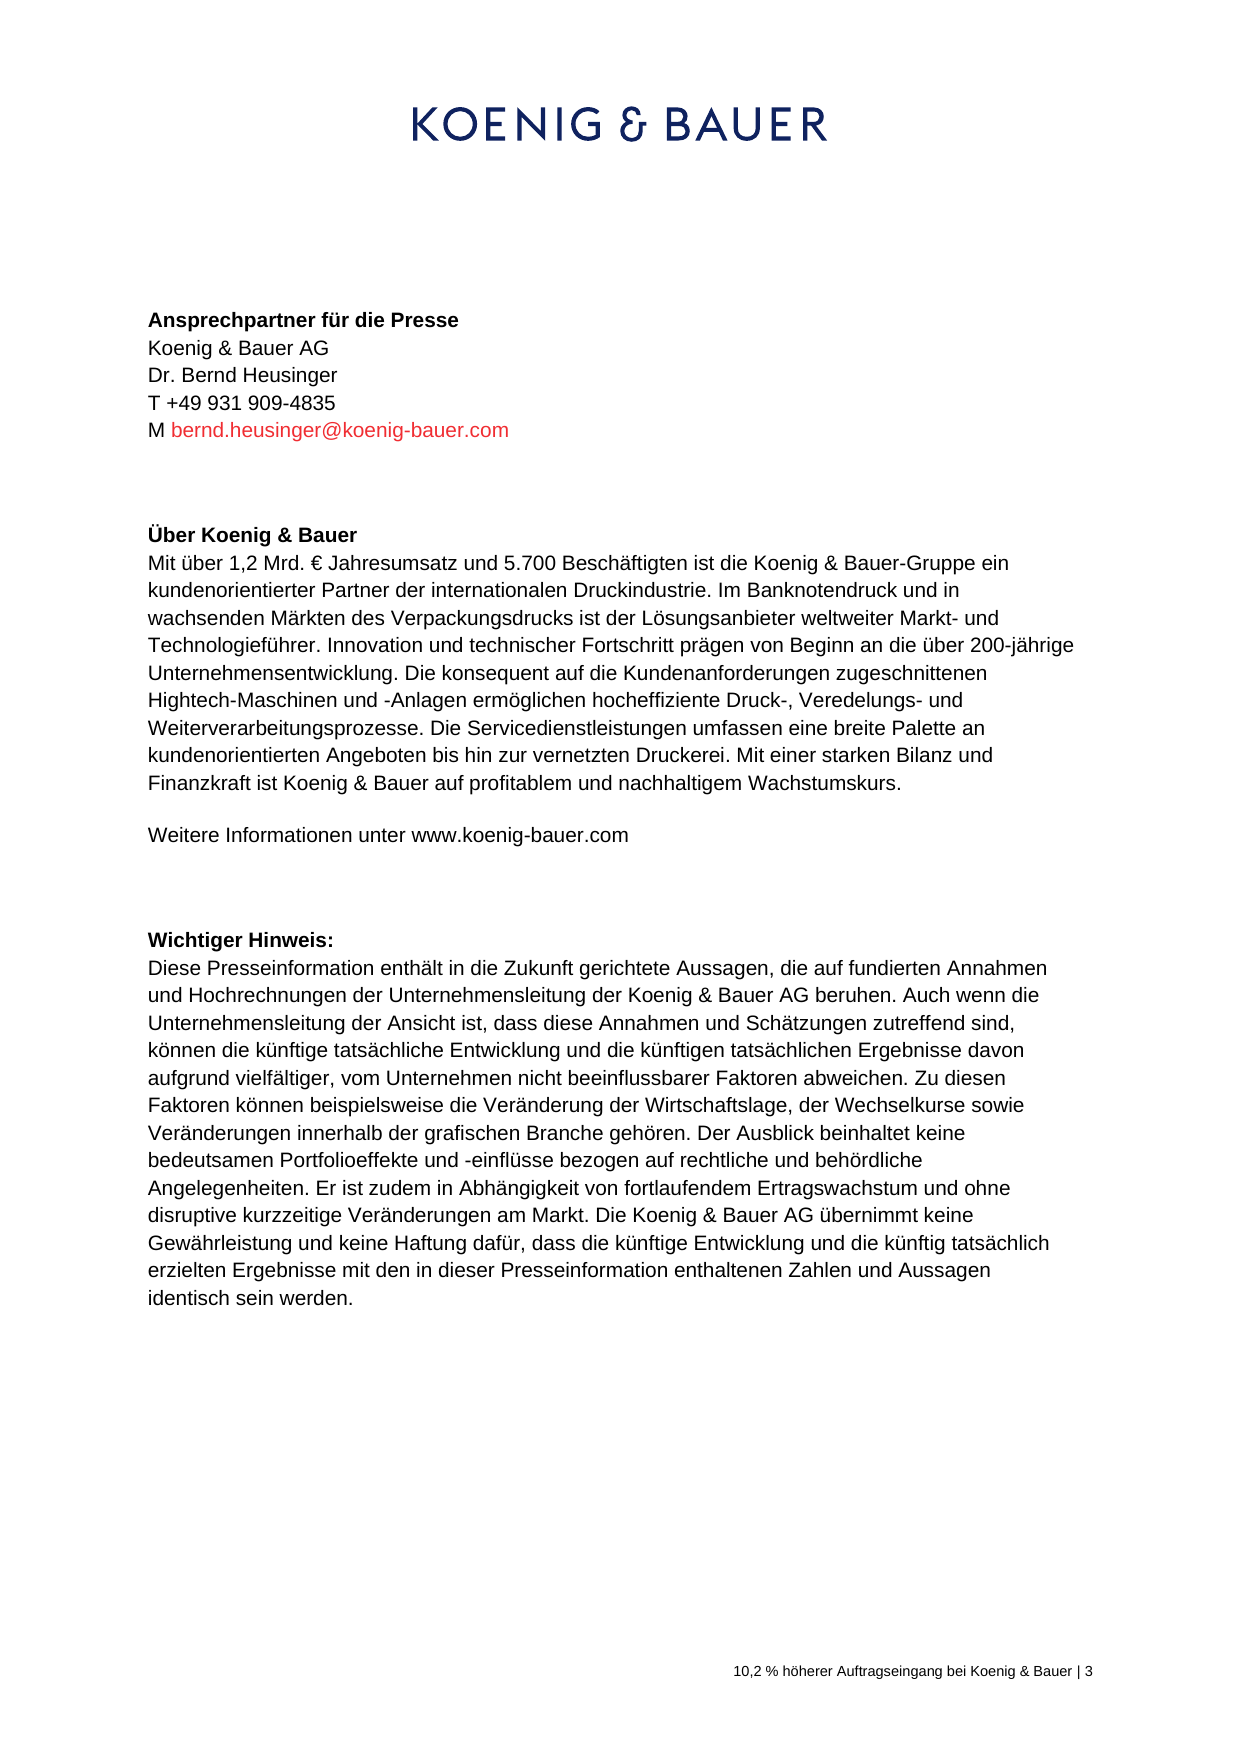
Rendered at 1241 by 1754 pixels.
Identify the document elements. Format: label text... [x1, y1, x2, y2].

text Mit über 1,2 Mrd. € Jahresumsatz und 5.700 Beschäftigten ist die Koenig & Bauer-Gruppe ein kundenorientierter Partner der internationalen Druckindustrie. Im Banknotendruck und in wachsenden Märkten des Verpackungsdrucks ist der Lösungsanbieter weltweiter Markt- und Technologieführer. Innovation und technischer Fortschritt prägen von Beginn an die über 200-jährige Unternehmensentwicklung. Die konsequent auf die Kundenanforderungen zugeschnittenen Hightech-Maschinen und -Anlagen ermöglichen hocheffiziente Druck-, Veredelungs- und Weiterverarbeitungsprozesse. Die Servicedienstleistungen umfassen eine breite Palette an kundenorientierten Angeboten bis hin zur vernetzten Druckerei. Mit einer starken Bilanz und Finanzkraft ist Koenig & Bauer auf profitablem und nachhaltigem Wachstumskurs. [148, 551, 1078, 794]
text Ansprechpartner für die Presse Koenig & Bauer AG Dr. Bernd Heusinger T +49 931 909-4835 M bernd.heusinger@koenig-bauer.com [148, 308, 1092, 442]
text Diese Presseinformation enthält in die Zukunft gerichtete Aussagen, die auf fundierten Annahmen und Hochrechnungen der Unternehmensleitung der Koenig & Bauer AG beruhen. Auch wenn die Unternehmensleitung der Ansicht ist, dass diese Annahmen und Schätzungen zutreffend sind, können die künftige tatsächliche Entwicklung und die künftigen tatsächlichen Ergebnisse davon aufgrund vielfältiger, vom Unternehmen nicht beeinflussbarer Faktoren abweichen. Zu diesen Faktoren können beispielsweise die Veränderung der Wirtschaftslage, der Wechselkurse sowie Veränderungen innerhalb der grafischen Branche gehören. Der Ausblick beinhaltet keine bedeutsamen Portfolioeffekte und -einflüsse bezogen auf rechtliche und behördliche Angelegenheiten. Er ist zudem in Abhängigkeit von fortlaufendem Ertragswachstum und ohne disruptive kurzzeitige Veränderungen am Markt. Die Koenig & Bauer AG übernimmt keine Gewährleistung und keine Haftung dafür, dass die künftige Entwicklung und die künftig tatsächlich erzielten Ergebnisse mit den in dieser Presseinformation enthaltenen Zahlen und Aussagen identisch sein werden. [148, 956, 1078, 1337]
subtitle Wichtiger Hinweis: [148, 928, 1092, 952]
subtitle Über Koenig & Bauer [148, 523, 1092, 547]
text Weitere Informationen unter www.koenig-bauer.com [148, 823, 1092, 847]
